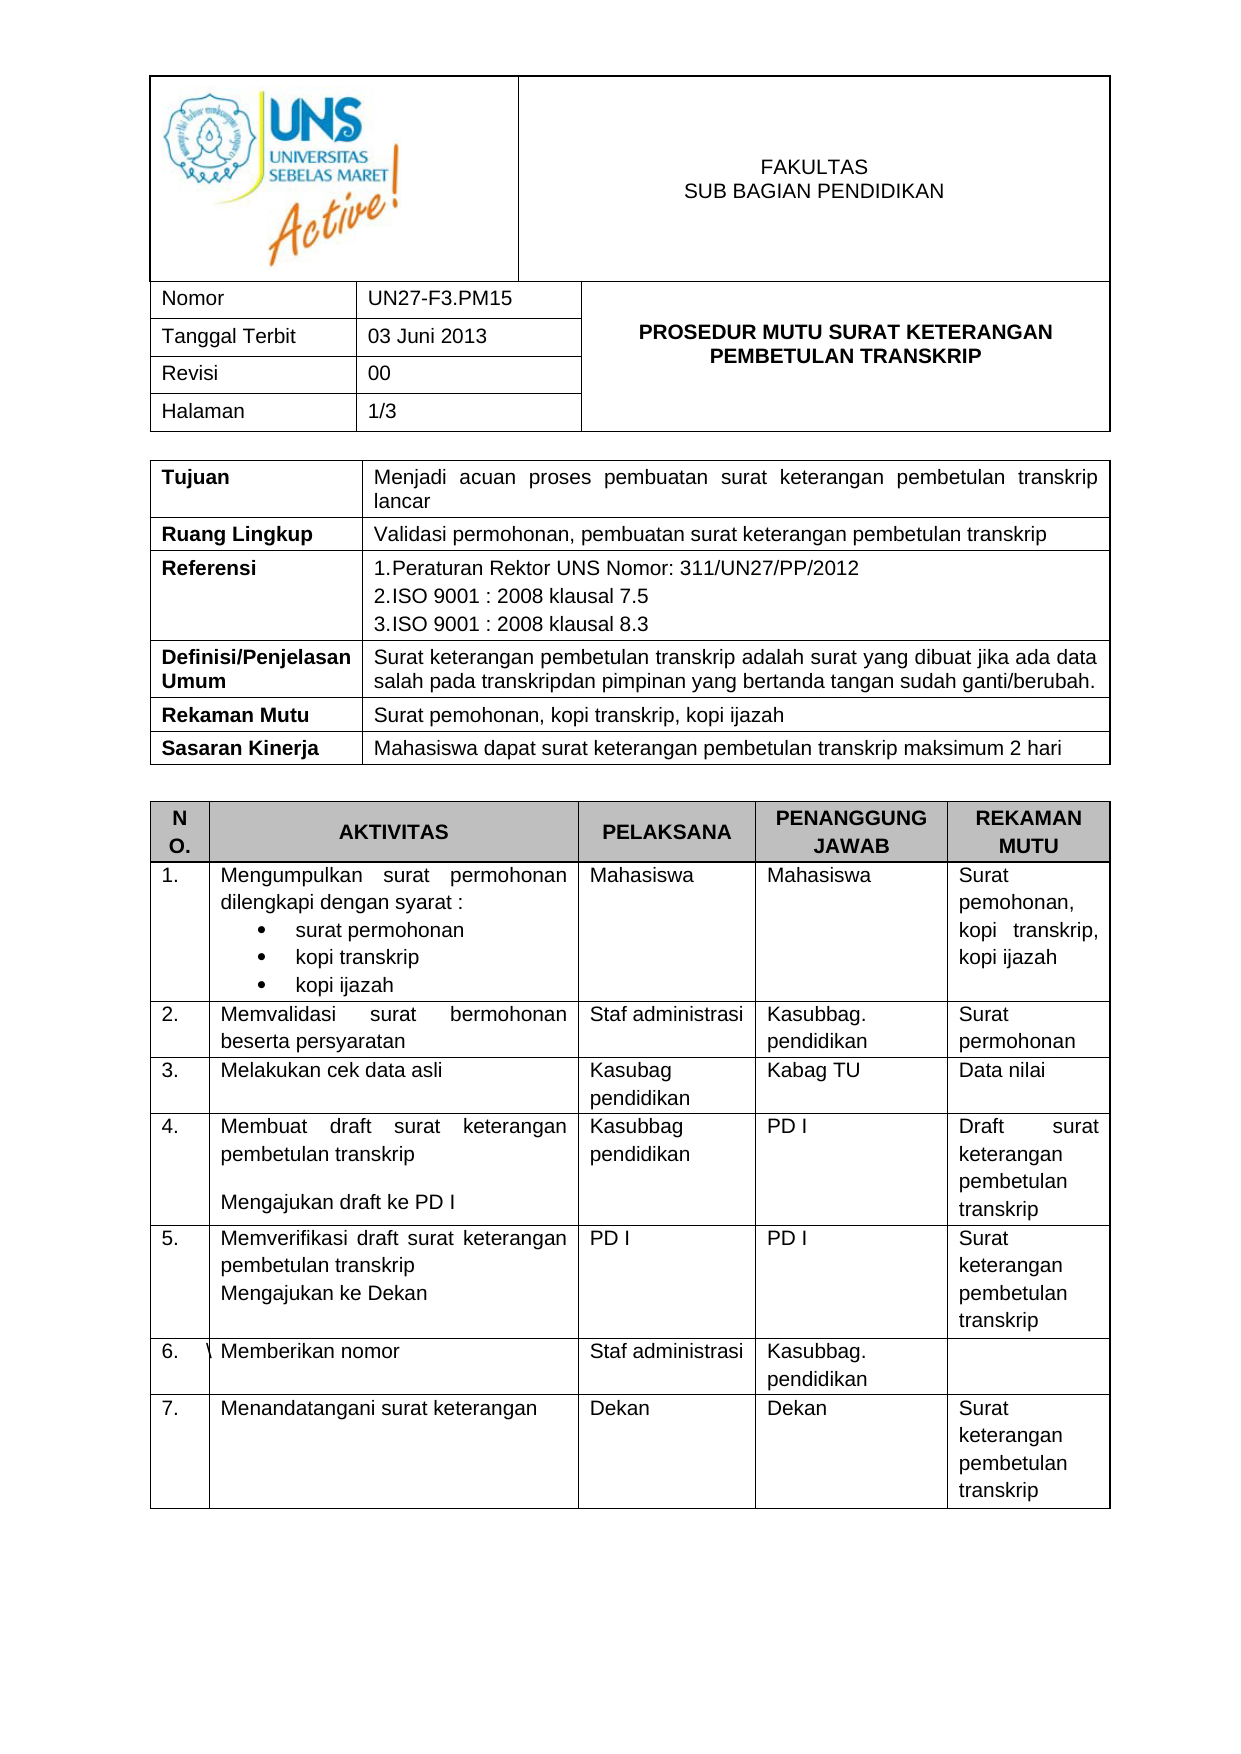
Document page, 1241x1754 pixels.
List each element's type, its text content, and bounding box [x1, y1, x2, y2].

table_cell Membuat draft surat keterangan pembetulan transkrip Mengajukan draft ke PD I [210, 1114, 578, 1224]
table_cell Memberikan nomor [210, 1339, 578, 1394]
table_cell Definisi/Penjelasan Umum [151, 641, 362, 697]
table_header Menjadi acuan proses pembuatan surat keterangan pembetulan transkrip lancar [363, 461, 1109, 517]
table_header PELAKSANA [579, 802, 755, 861]
table_cell Sasaran Kinerja [151, 732, 362, 764]
table_cell PD I [756, 1226, 947, 1338]
table_header NO. [151, 802, 209, 861]
table_cell Validasi permohonan, pembuatan surat keterangan pembetulan transkrip [363, 518, 1109, 550]
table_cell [948, 1395, 1109, 1508]
table_cell Surat permohonan [948, 1002, 1109, 1057]
table_cell Dekan [756, 1395, 947, 1508]
table_cell Kasubbag. pendidikan [756, 1339, 947, 1394]
table_cell Memvalidasi surat bermohonan beserta persyaratan [210, 1002, 578, 1057]
table_cell Ruang Lingkup [151, 518, 362, 550]
table_cell [151, 1114, 209, 1224]
table_cell Mahasiswa dapat surat keterangan pembetulan transkrip maksimum 2 hari [363, 732, 1109, 764]
table_cell Kabag TU [756, 1058, 947, 1113]
table_cell Surat pemohonan, kopi transkrip, kopi ijazah [948, 863, 1109, 1001]
table_cell [151, 863, 209, 1001]
table_cell Mahasiswa [756, 863, 947, 1001]
table_cell Kasubbag. pendidikan [756, 1002, 947, 1057]
table_header Tujuan [151, 461, 362, 517]
table_cell Melakukan cek data asli [210, 1058, 578, 1113]
table_cell Staf administrasi [579, 1002, 755, 1057]
table_cell Surat pemohonan, kopi transkrip, kopi ijazah [363, 698, 1109, 731]
table_cell Surat keterangan pembetulan transkrip [948, 1226, 1109, 1338]
table_cell Data nilai [948, 1058, 1109, 1113]
table_cell Dekan [579, 1395, 755, 1508]
table_header REKAMAN MUTU [948, 802, 1109, 861]
table_cell Menandatangani surat keterangan [210, 1395, 578, 1508]
table_cell Surat keterangan pembetulan transkrip adalah surat yang dibuat jika ada data salah pada transkripdan pimpinan yang bertanda tangan sudah ganti/berubah. [363, 641, 1109, 697]
table_cell Mahasiswa [579, 863, 755, 1001]
table_cell Kasubag pendidikan [579, 1058, 755, 1113]
table_cell Memverifikasi draft surat keterangan pembetulan transkrip Mengajukan ke Dekan [210, 1226, 578, 1338]
table_cell Staf administrasi [579, 1339, 755, 1394]
table_cell Rekaman Mutu [151, 698, 362, 731]
table_cell [948, 1339, 1109, 1394]
table_cell Referensi [151, 551, 362, 640]
table_cell [151, 1395, 209, 1508]
table_cell Draft surat keterangan pembetulan transkrip [948, 1114, 1109, 1224]
table_cell [151, 1002, 209, 1057]
table_cell \ [151, 1339, 209, 1394]
table_cell Mengumpulkan surat permohonan dilengkapi dengan syarat : surat permohonan kopi transkrip kopi ijazah [210, 863, 578, 1001]
table_cell PD I [756, 1114, 947, 1224]
table_cell Kasubbag pendidikan [579, 1114, 755, 1224]
table_cell PD I [579, 1226, 755, 1338]
table_cell [151, 1226, 209, 1338]
table_cell Peraturan Rektor UNS Nomor: 311/UN27/PP/2012 ISO 9001 : 2008 klausal 7.5 ISO 9001 : 2008 klausal 8.3 [363, 551, 1109, 640]
table_header PENANGGUNG JAWAB [756, 802, 947, 861]
table_cell [151, 1058, 209, 1113]
table_header AKTIVITAS [210, 802, 578, 861]
